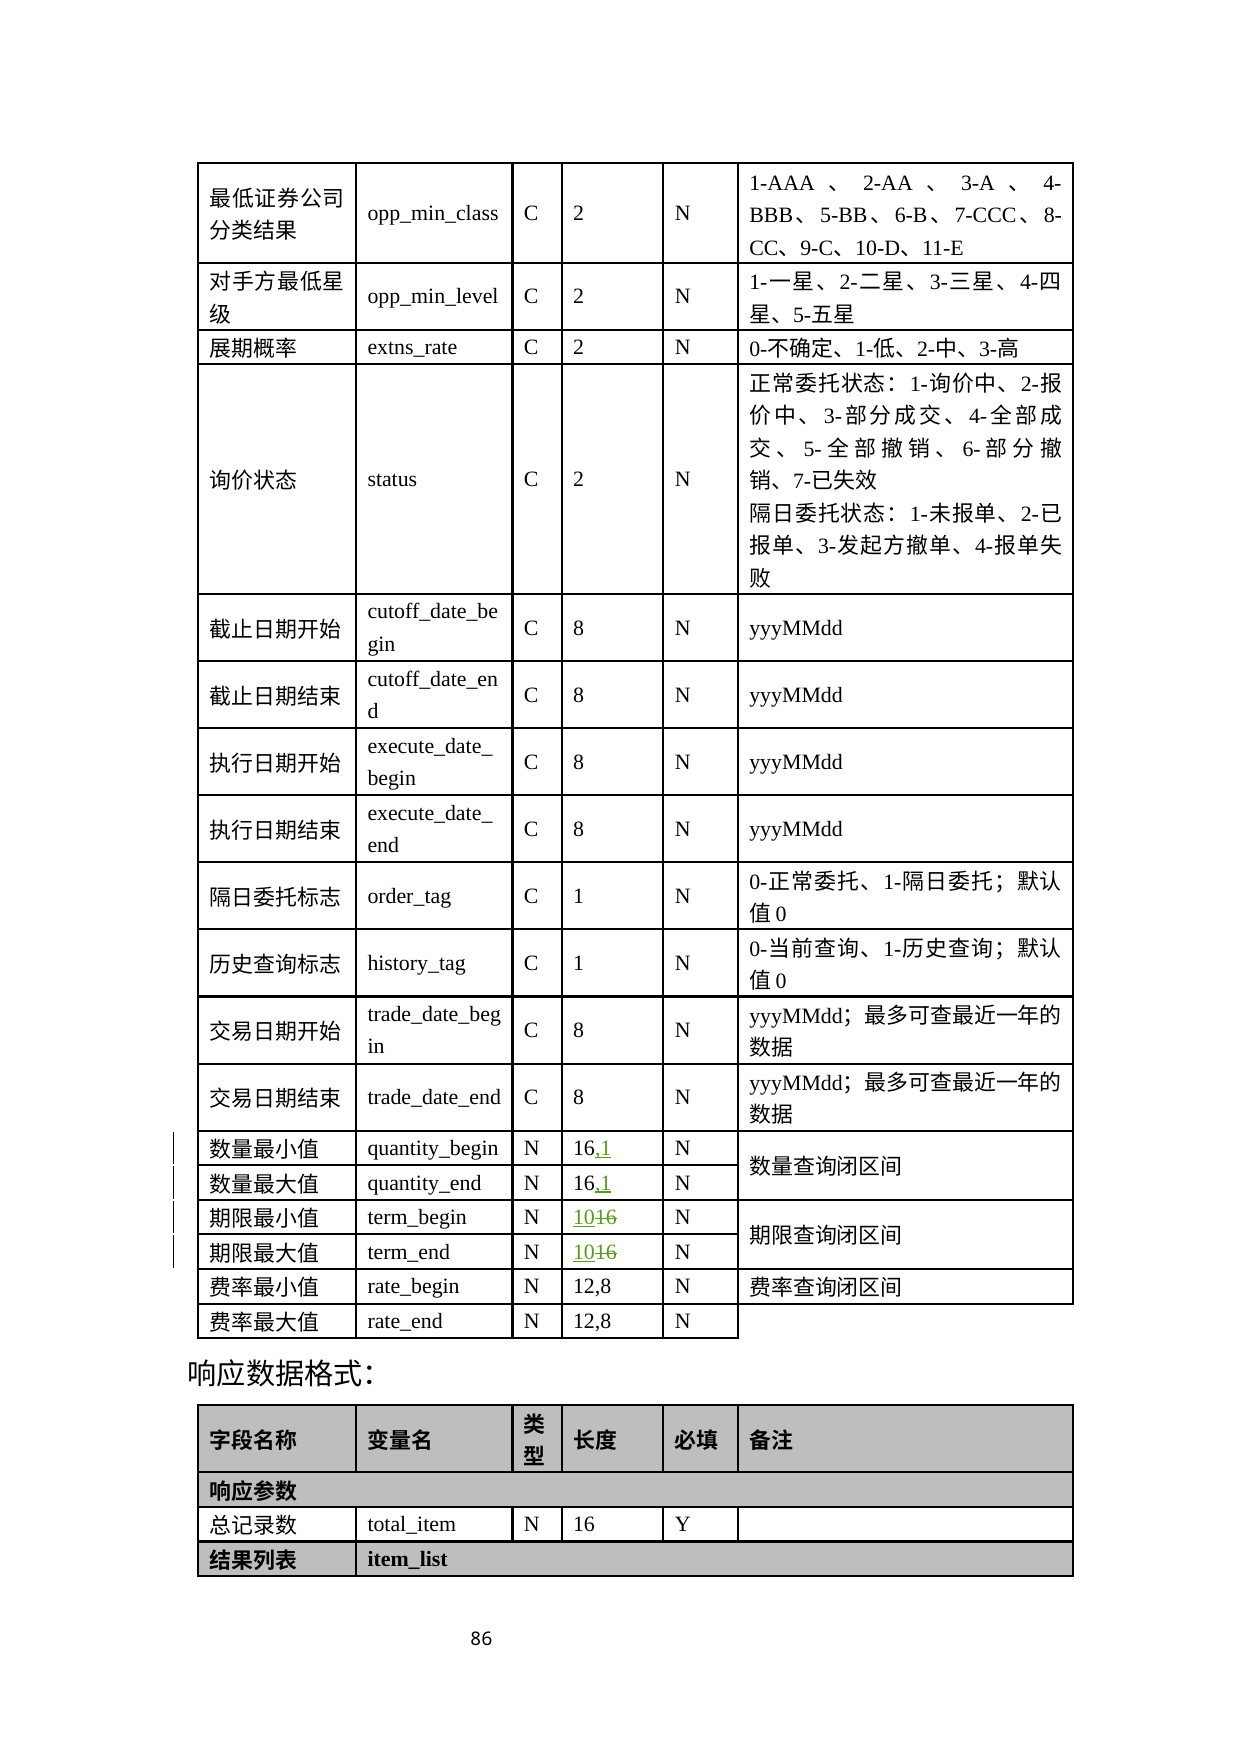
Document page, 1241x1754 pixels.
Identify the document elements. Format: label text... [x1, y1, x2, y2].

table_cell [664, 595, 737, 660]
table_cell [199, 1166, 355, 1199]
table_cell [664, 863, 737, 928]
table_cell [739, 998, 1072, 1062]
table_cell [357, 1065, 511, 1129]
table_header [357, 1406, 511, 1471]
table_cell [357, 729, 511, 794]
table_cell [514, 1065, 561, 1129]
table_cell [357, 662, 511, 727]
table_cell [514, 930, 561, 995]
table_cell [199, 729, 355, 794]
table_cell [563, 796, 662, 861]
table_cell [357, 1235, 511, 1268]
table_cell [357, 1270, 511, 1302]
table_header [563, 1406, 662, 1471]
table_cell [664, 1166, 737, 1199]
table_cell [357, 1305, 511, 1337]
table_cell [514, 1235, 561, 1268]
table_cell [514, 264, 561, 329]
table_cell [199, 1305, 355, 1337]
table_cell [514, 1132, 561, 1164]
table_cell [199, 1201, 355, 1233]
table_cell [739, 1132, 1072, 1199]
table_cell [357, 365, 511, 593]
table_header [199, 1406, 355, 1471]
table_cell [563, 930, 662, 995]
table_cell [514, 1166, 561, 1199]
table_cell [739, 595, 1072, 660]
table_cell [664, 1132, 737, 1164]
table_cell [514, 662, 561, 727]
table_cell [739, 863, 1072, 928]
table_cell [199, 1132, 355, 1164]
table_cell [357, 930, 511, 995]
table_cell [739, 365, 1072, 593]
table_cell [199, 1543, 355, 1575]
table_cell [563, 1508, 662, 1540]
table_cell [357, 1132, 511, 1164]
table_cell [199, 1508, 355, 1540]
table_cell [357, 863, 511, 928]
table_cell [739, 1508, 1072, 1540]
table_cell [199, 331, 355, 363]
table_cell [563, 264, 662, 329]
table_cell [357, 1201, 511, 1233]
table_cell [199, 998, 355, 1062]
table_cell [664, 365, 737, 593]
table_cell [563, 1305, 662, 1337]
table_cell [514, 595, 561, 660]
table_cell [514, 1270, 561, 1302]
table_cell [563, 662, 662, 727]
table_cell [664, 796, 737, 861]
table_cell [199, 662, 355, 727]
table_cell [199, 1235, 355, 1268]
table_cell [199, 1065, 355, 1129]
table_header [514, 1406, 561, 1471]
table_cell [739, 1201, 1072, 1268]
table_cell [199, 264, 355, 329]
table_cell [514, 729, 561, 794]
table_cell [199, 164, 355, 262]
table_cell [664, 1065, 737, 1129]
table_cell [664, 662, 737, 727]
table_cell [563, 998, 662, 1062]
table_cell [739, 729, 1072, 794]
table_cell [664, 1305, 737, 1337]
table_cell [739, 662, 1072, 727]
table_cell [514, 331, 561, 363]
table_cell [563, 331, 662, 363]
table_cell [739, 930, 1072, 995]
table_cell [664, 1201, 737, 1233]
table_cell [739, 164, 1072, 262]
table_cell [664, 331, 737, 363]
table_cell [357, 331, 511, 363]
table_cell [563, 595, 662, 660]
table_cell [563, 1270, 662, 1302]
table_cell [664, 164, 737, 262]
text 响应数据格式： [187, 1339, 1053, 1404]
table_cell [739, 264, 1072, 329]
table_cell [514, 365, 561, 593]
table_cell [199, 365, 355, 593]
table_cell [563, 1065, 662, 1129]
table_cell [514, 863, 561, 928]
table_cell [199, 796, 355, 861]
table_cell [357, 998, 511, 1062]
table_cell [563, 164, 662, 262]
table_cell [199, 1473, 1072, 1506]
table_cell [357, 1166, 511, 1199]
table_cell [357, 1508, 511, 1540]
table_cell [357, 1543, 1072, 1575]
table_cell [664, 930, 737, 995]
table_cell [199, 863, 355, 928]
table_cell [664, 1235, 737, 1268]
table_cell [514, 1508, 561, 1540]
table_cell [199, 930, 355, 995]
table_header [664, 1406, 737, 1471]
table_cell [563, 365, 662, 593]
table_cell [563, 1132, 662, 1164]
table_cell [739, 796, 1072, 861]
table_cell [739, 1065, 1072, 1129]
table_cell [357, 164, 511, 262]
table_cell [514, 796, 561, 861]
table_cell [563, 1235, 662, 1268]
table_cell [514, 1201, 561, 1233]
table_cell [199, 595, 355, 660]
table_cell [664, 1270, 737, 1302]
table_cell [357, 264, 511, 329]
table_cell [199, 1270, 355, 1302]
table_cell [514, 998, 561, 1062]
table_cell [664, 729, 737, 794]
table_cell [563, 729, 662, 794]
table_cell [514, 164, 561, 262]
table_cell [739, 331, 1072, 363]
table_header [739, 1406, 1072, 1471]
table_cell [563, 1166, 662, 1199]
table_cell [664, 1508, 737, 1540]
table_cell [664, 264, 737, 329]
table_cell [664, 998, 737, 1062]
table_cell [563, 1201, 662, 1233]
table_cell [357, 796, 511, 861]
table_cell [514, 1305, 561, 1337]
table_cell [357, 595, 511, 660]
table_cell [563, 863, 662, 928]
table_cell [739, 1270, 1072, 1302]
